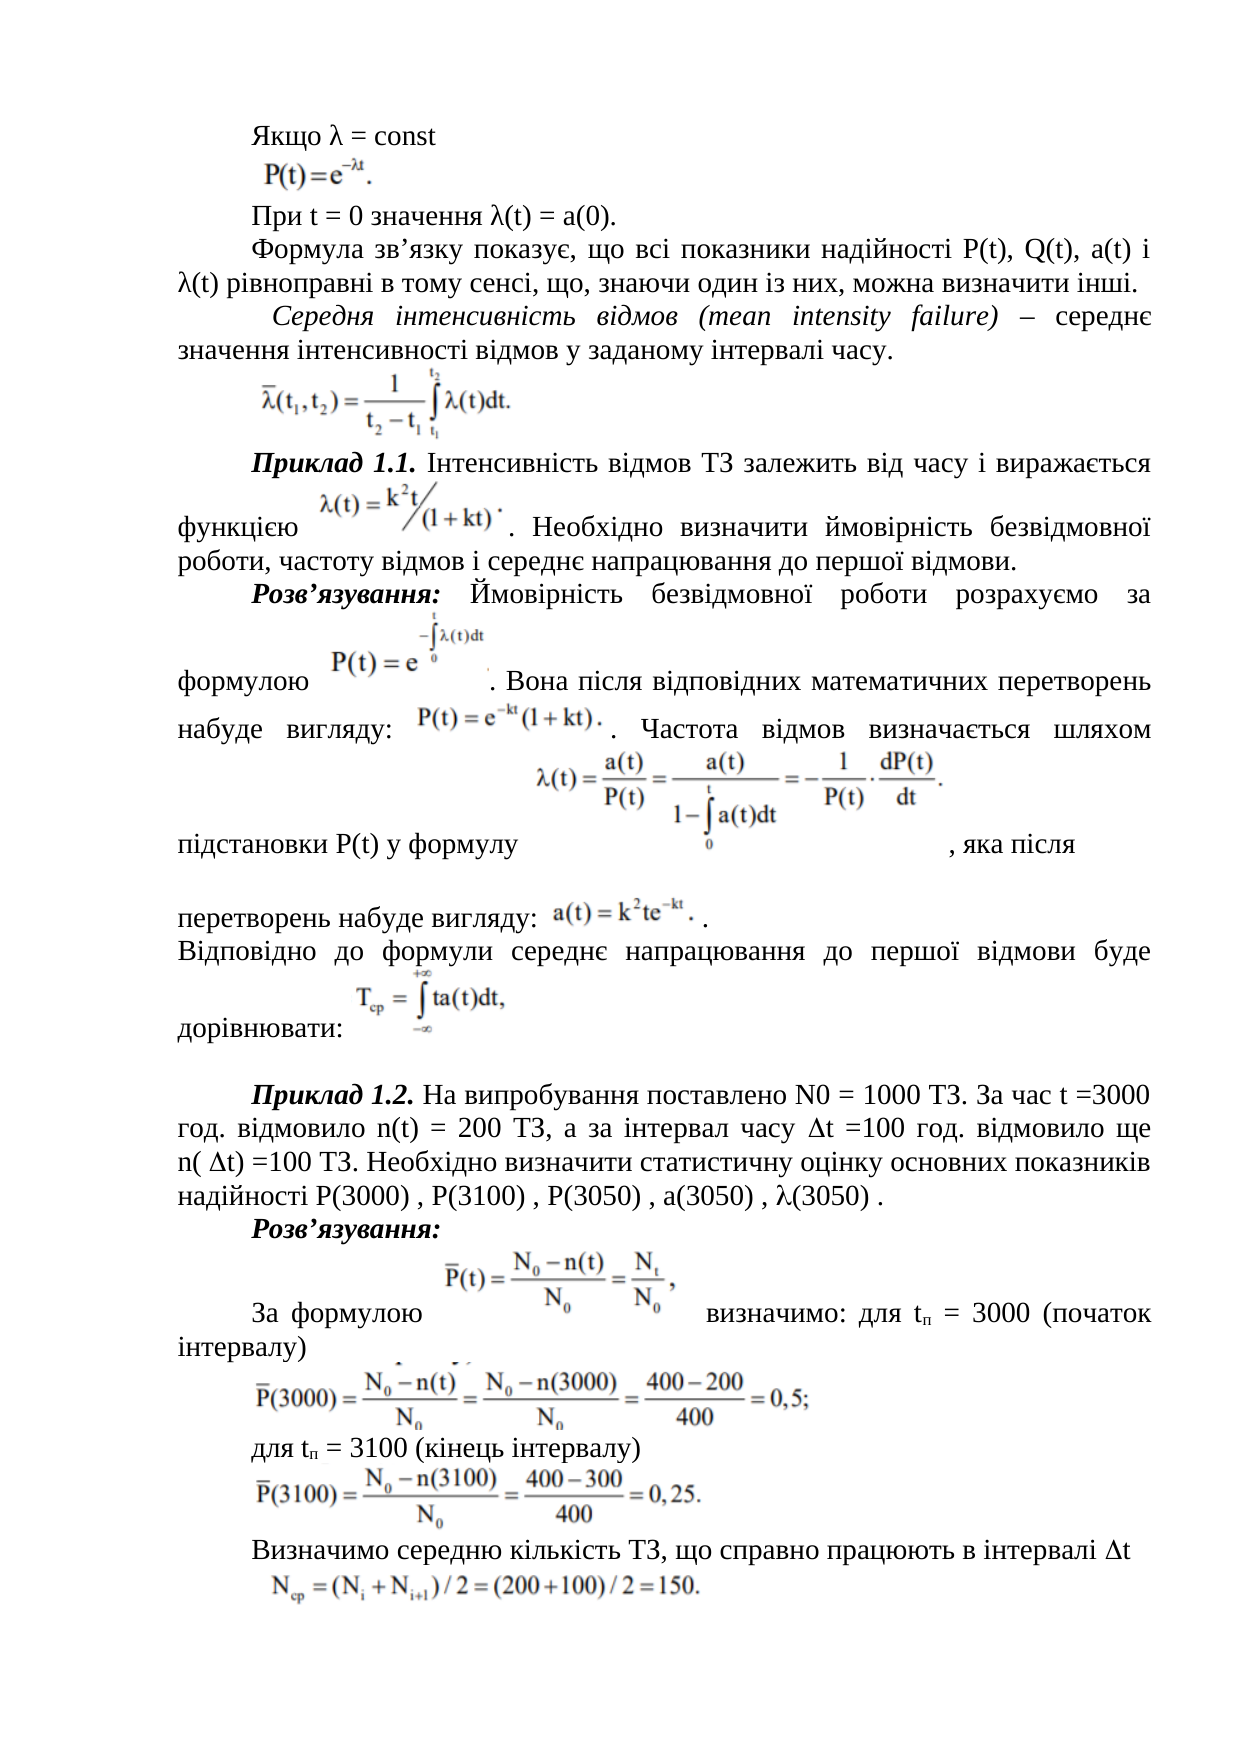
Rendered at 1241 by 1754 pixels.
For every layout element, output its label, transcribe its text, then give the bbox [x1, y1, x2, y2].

text Розв’язування: [177, 1211, 1152, 1245]
picture [416, 696, 611, 739]
text Приклад 1.2. На випробування поставлено N0 = 1000 ТЗ. За час t =3000 год. відмовило n(t) = 200 ТЗ, а за інтервал часу t =100 год. відмовило ще n( t) =100 ТЗ. Необхідно визначити статистичну оцінку основних показників надійності P(3000) , P(3100) , P(3050) , a(3050) , (3050) . [177, 1077, 1152, 1211]
picture [351, 967, 519, 1037]
picture [315, 479, 508, 537]
text для tп = 3100 (кінець інтервалу) [177, 1430, 1152, 1463]
picture [525, 745, 949, 854]
picture [251, 1362, 816, 1430]
text Відповідно до формули середнє напрацювання до першої відмови буде дорівнювати: [177, 933, 1152, 1043]
picture [251, 151, 384, 198]
picture [251, 365, 518, 446]
text перетворень набуде вигляду: . [177, 893, 1152, 933]
text Середня інтенсивність відмов (mean intensity failure) – cереднє значення інтенсивності відмов у заданому інтервалі часу. [177, 298, 1152, 366]
picture [545, 893, 702, 928]
text Якщо λ = const [177, 118, 1152, 152]
text Визначимо середню кількість ТЗ, що справно працюють в інтервалі t [177, 1532, 1152, 1566]
text Приклад 1.1. Інтенсивність відмов ТЗ залежить від часу і виражається функцією . Необхідно визначити ймовірність безвідмовної роботи, частоту відмов і середнє напрацювання до першої відмови. [177, 446, 1152, 576]
text За формулою визначимо: для tп = 3000 (початок інтервалу) [177, 1245, 1152, 1362]
picture [435, 1245, 694, 1323]
picture [251, 1463, 711, 1532]
text При t = 0 значення λ(t) = а(0). [177, 198, 1152, 231]
text Розв’язування: Ймовірність безвідмовної роботи розрахуємо за формулою . Вона після відповідних математичних перетворень набуде вигляду: . Частота відмов визначається шляхом підстановки Р(t) у формулу , яка після [177, 576, 1152, 860]
text Формула зв’язку показує, що всі показники надійності P(t), Q(t), а(t) і λ(t) рівноправні в тому сенсі, що, знаючи один із них, можна визначити інші. [177, 231, 1152, 298]
picture [318, 610, 489, 690]
picture [251, 1565, 706, 1614]
